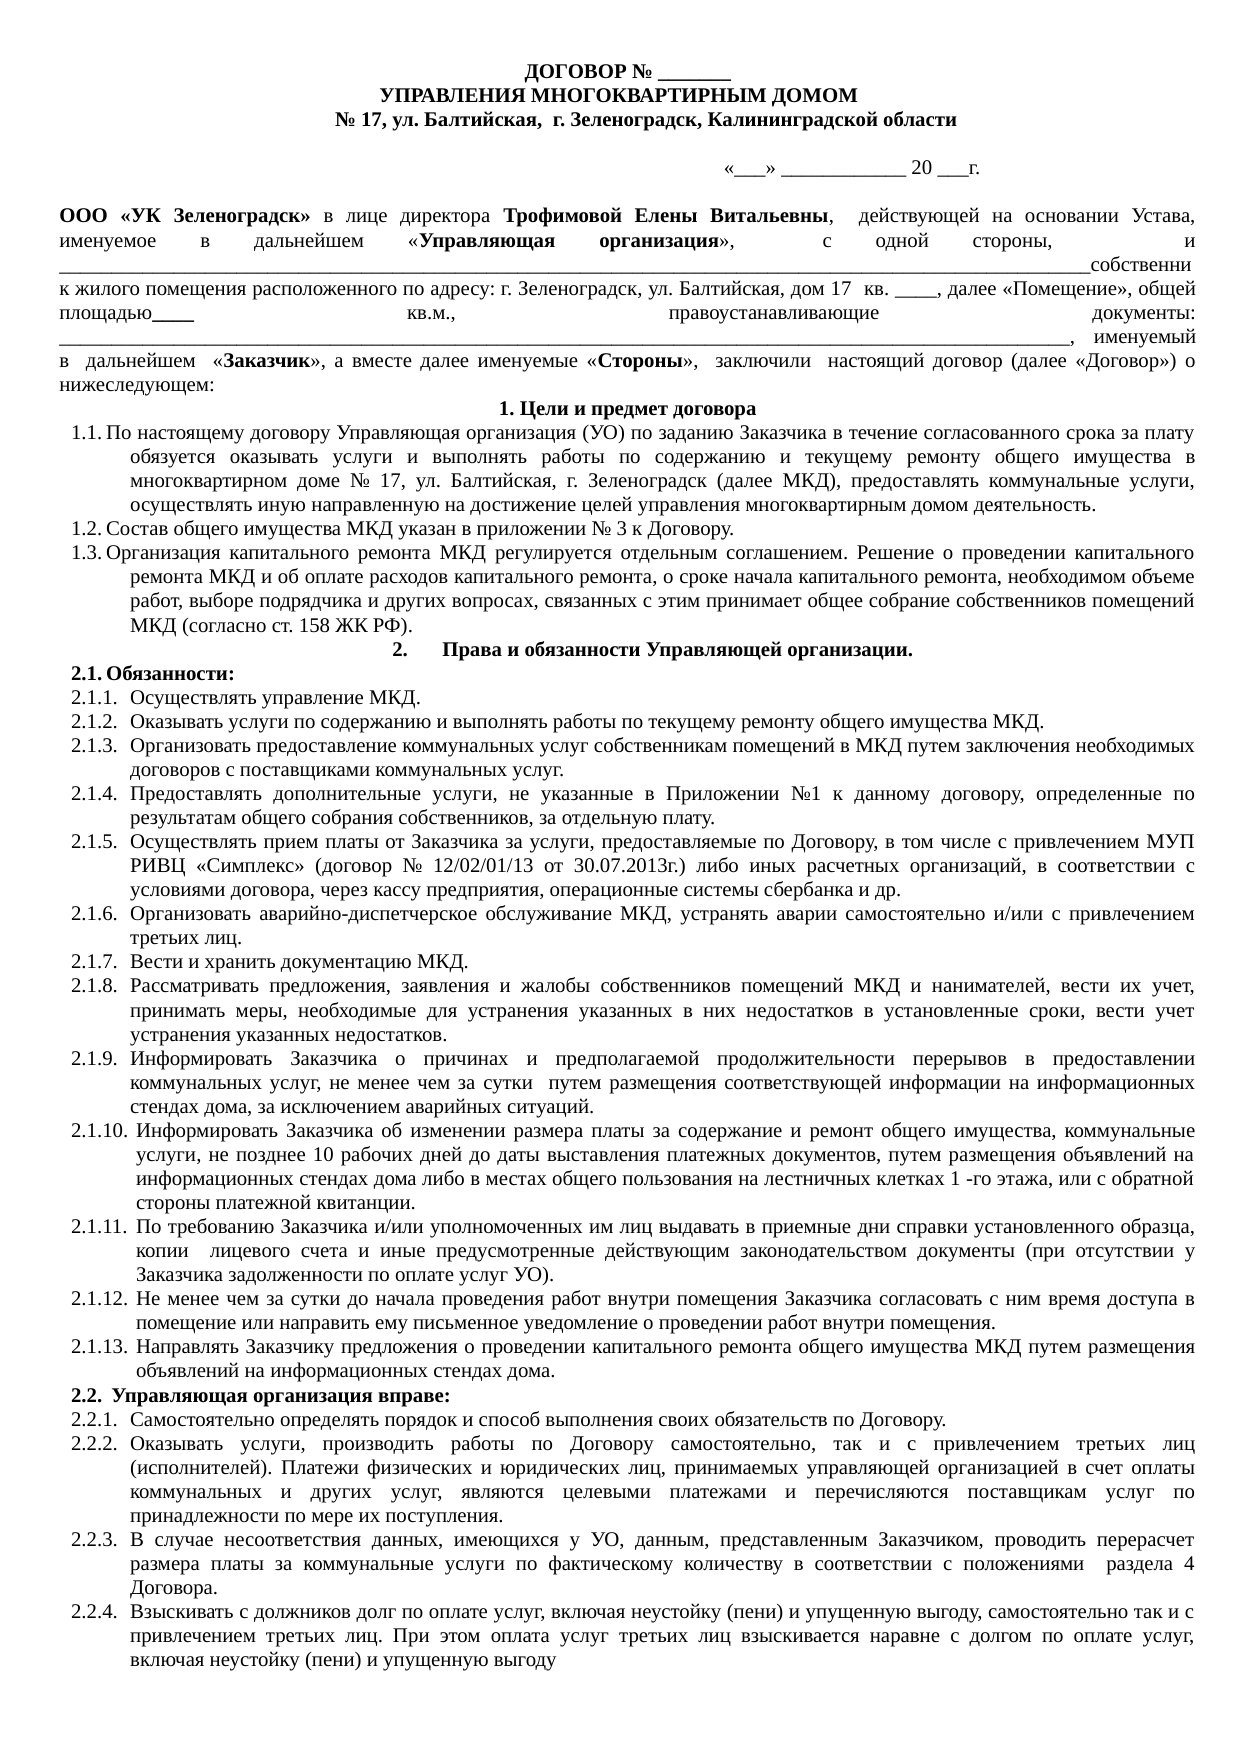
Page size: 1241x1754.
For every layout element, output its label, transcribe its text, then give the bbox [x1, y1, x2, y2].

subtitle УПРАВЛЕНИЯ МНОГОКВАРТИРНЫМ ДОМОМ [59, 83, 1196, 107]
list Направлять Заказчику предложения о проведении капитального ремонта общего имущества МКД путем размещения объявлений на информационных стендах дома. [71, 1334, 1196, 1382]
list По настоящему договору Управляющая организация (УО) по заданию Заказчика в течение согласованного срока за плату обязуется оказывать услуги и выполнять работы по содержанию и текущему ремонту общего имущества в многоквартирном доме № 17, ул. Балтийская, г. Зеленоградск (далее МКД), предоставлять коммунальные услуги, осуществлять иную направленную на достижение целей управления многоквартирным домом деятельность. [71, 420, 1196, 516]
list Организовать предоставление коммунальных услуг собственникам помещений в МКД путем заключения необходимых договоров с поставщиками коммунальных услуг. [71, 733, 1196, 781]
list Взыскивать с должников долг по оплате услуг, включая неустойку (пени) и упущенную выгоду, самостоятельно так и с привлечением третьих лиц. При этом оплата услуг третьих лиц взыскивается наравне с долгом по оплате услуг, включая неустойку (пени) и упущенную выгоду [71, 1599, 1196, 1671]
list По требованию Заказчика и/или уполномоченных им лиц выдавать в приемные дни справки установленного образца, копии лицевого счета и иные предусмотренные действующим законодательством документы (при отсутствии у Заказчика задолженности по оплате услуг УО). [71, 1214, 1196, 1286]
list Информировать Заказчика об изменении размера платы за содержание и ремонт общего имущества, коммунальные услуги, не позднее 10 рабочих дней до даты выставления платежных документов, путем размещения объявлений на информационных стендах дома либо в местах общего пользования на лестничных клетках 1 -го этажа, или с обратной стороны платежной квитанции. [71, 1118, 1196, 1214]
list Осуществлять прием платы от Заказчика за услуги, предоставляемые по Договору, в том числе с привлечением МУП РИВЦ «Симплекс» (договор № 12/02/01/13 от 30.07.2013г.) либо иных расчетных организаций, в соответствии с условиями договора, через кассу предприятия, операционные системы сбербанка и др. [71, 829, 1196, 901]
list Вести и хранить документацию МКД. [71, 949, 1196, 973]
list Осуществлять управление МКД. [71, 685, 1196, 709]
subtitle ДОГОВОР № _______ [59, 59, 1196, 83]
text «___» ____________ 20 ___г. [59, 155, 1196, 179]
list Информировать Заказчика о причинах и предполагаемой продолжительности перерывов в предоставлении коммунальных услуг, не менее чем за сутки путем размещения соответствующей информации на информационных стендах дома, за исключением аварийных ситуаций. [71, 1046, 1196, 1118]
list В случае несоответствия данных, имеющихся у УО, данным, представленным Заказчиком, проводить перерасчет размера платы за коммунальные услуги по фактическому количеству в соответствии с положениями раздела 4 Договора. [71, 1527, 1196, 1599]
list Оказывать услуги по содержанию и выполнять работы по текущему ремонту общего имущества МКД. [71, 709, 1196, 733]
list Организовать аварийно-диспетчерское обслуживание МКД, устранять аварии самостоятельно и/или с привлечением третьих лиц. [71, 901, 1196, 949]
list Состав общего имущества МКД указан в приложении № 3 к Договору. [71, 516, 1196, 540]
list Обязанности: [71, 661, 1196, 685]
list Рассматривать предложения, заявления и жалобы собственников помещений МКД и нанимателей, вести их учет, принимать меры, необходимые для устранения указанных в них недостатков в установленные сроки, вести учет устранения указанных недостатков. [71, 973, 1196, 1046]
list Не менее чем за сутки до начала проведения работ внутри помещения Заказчика согласовать с ним время доступа в помещение или направить ему письменное уведомление о проведении работ внутри помещения. [71, 1286, 1196, 1334]
list Предоставлять дополнительные услуги, не указанные в Приложении №1 к данному договору, определенные по результатам общего собрания собственников, за отдельную плату. [71, 781, 1196, 829]
list Организация капитального ремонта МКД регулируется отдельным соглашением. Решение о проведении капитального ремонта МКД и об оплате расходов капитального ремонта, о сроке начала капитального ремонта, необходимом объеме работ, выборе подрядчика и других вопросах, связанных с этим принимает общее собрание собственников помещений МКД (согласно ст. 158 ЖК РФ). [71, 540, 1196, 637]
text № 17, ул. Балтийская, г. Зеленоградск, Калининградской области [59, 107, 1196, 131]
list Самостоятельно определять порядок и способ выполнения своих обязательств по Договору. [71, 1407, 1196, 1431]
text ООО «УК Зеленоградск» в лице директора Трофимовой Елены Витальевны, действующей на основании Устава, именуемое в дальнейшем «Управляющая организация», с одной стороны, и ___________________________________________________________________________________________________собственник жилого помещения расположенного по адресу: г. Зеленоградск, ул. Балтийская, дом 17 кв. ____, далее «Помещение», общей площадью____ кв.м., правоустанавливающие документы: _________________________________________________________________________________________________, именуемый в дальнейшем «Заказчик», а вместе далее именуемые «Стороны», заключили настоящий договор (далее «Договор») о нижеследующем: [59, 203, 1196, 396]
text 1. Цели и предмет договора [59, 396, 1196, 420]
list Права и обязанности Управляющей организации. [109, 637, 1196, 661]
list Управляющая организация вправе: [71, 1382, 1196, 1407]
list Оказывать услуги, производить работы по Договору самостоятельно, так и с привлечением третьих лиц (исполнителей). Платежи физических и юридических лиц, принимаемых управляющей организацией в счет оплаты коммунальных и других услуг, являются целевыми платежами и перечисляются поставщикам услуг по принадлежности по мере их поступления. [71, 1431, 1196, 1527]
